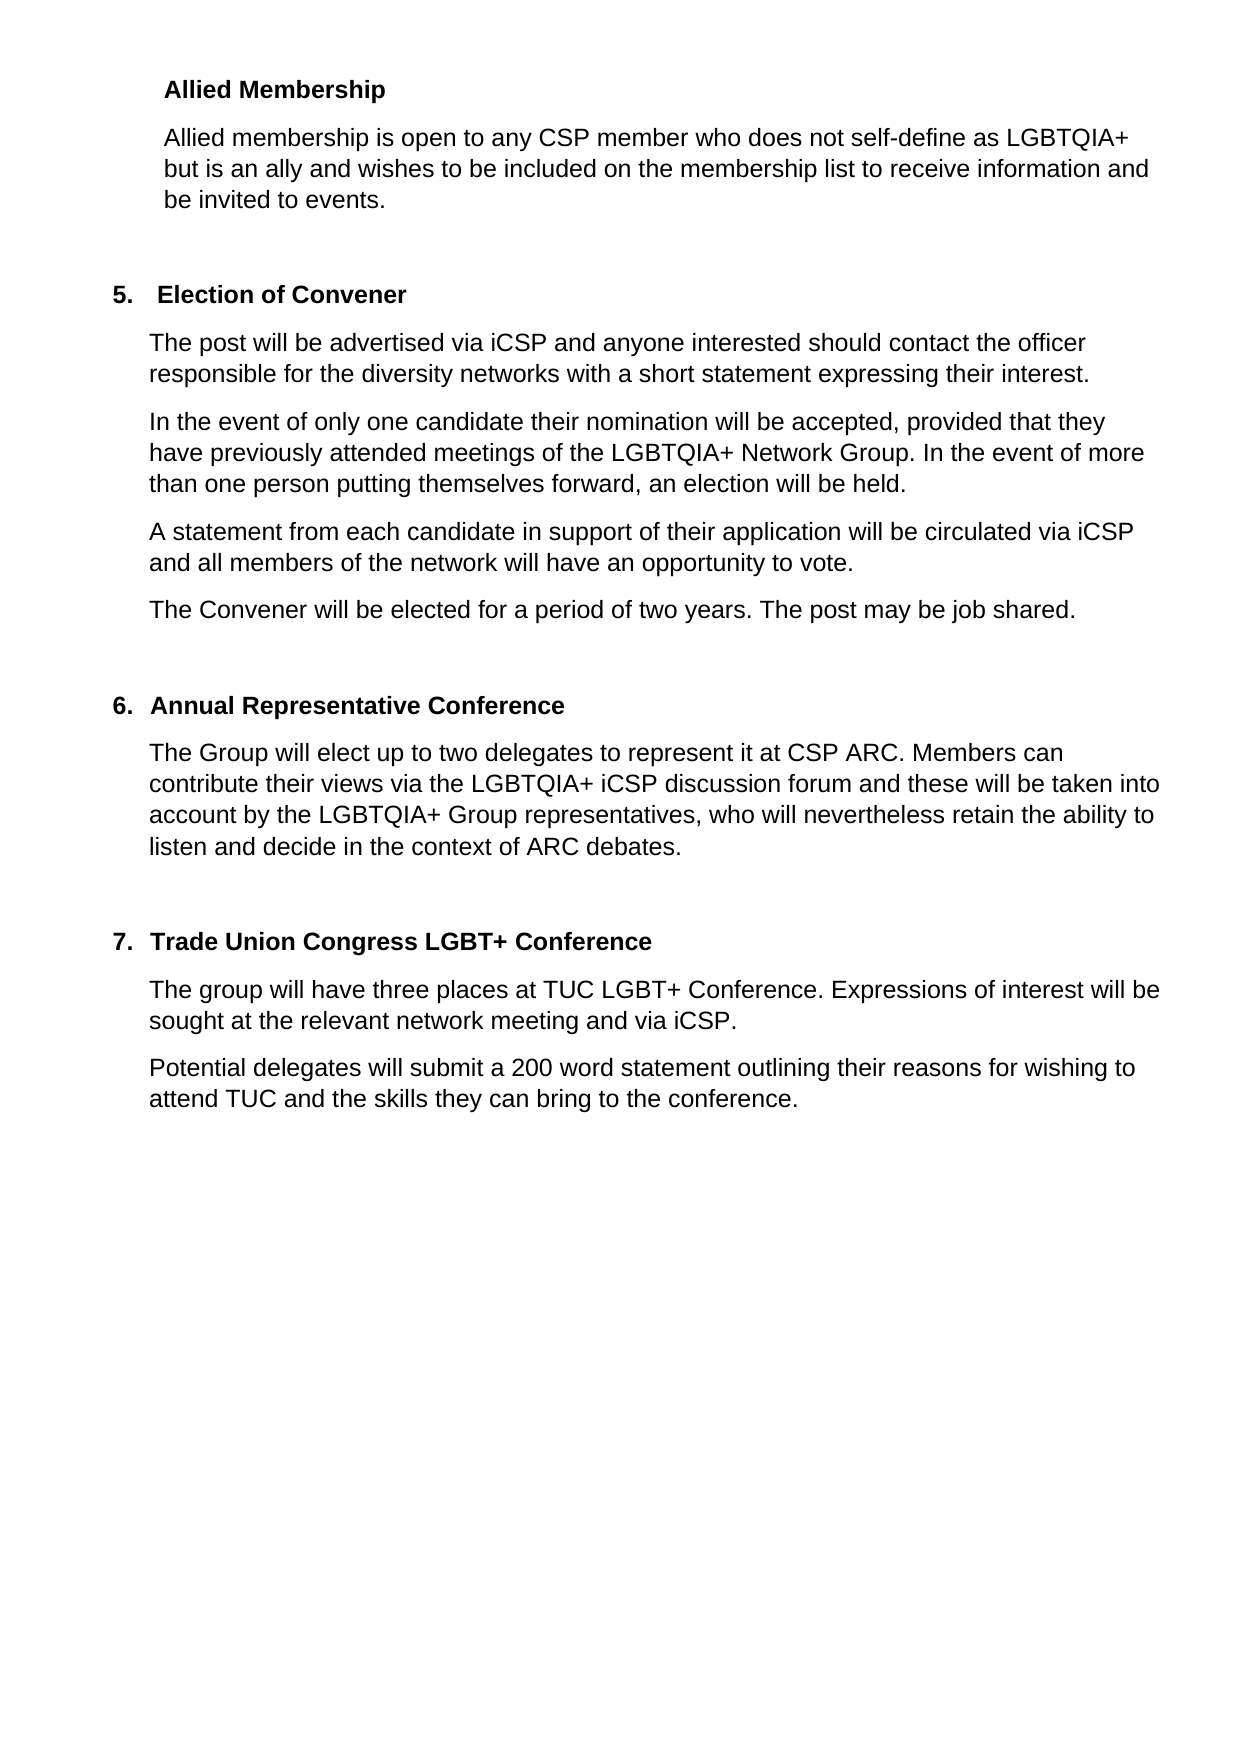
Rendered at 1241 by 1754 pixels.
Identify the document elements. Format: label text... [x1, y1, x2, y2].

text Allied Membership [89, 75, 1165, 104]
text The group will have three places at TUC LGBT+ Conference. Expressions of interest will be sought at the relevant network meeting and via iCSP. [149, 974, 1165, 1034]
text The Convener will be elected for a period of two years. The post may be job shared. [149, 595, 1165, 624]
text A statement from each candidate in support of their application will be circulated via iCSP and all members of the network will have an opportunity to vote. [149, 516, 1165, 576]
text The post will be advertised via iCSP and anyone interested should contact the officer responsible for the diversity networks with a short statement expressing their interest. [149, 328, 1165, 388]
text Allied membership is open to any CSP member who does not self-define as LGBTQIA+ but is an ally and wishes to be included on the membership list to receive information and be invited to events. [164, 123, 1165, 213]
text In the event of only one candidate their nomination will be accepted, provided that they have previously attended meetings of the LGBTQIA+ Network Group. In the event of more than one person putting themselves forward, an election will be held. [149, 407, 1165, 497]
text Potential delegates will submit a 200 word statement outlining their reasons for wishing to attend TUC and the skills they can bring to the conference. [149, 1053, 1165, 1113]
list Annual Representative Conference [112, 691, 1165, 719]
list Trade Union Congress LGBT+ Conference [112, 927, 1165, 956]
text The Group will elect up to two delegates to represent it at CSP ARC. Members can contribute their views via the LGBTQIA+ iCSP discussion forum and these will be taken into account by the LGBTQIA+ Group representatives, who will nevertheless retain the ability to listen and decide in the context of ARC debates. [149, 738, 1165, 860]
list Election of Convener [112, 280, 1165, 309]
